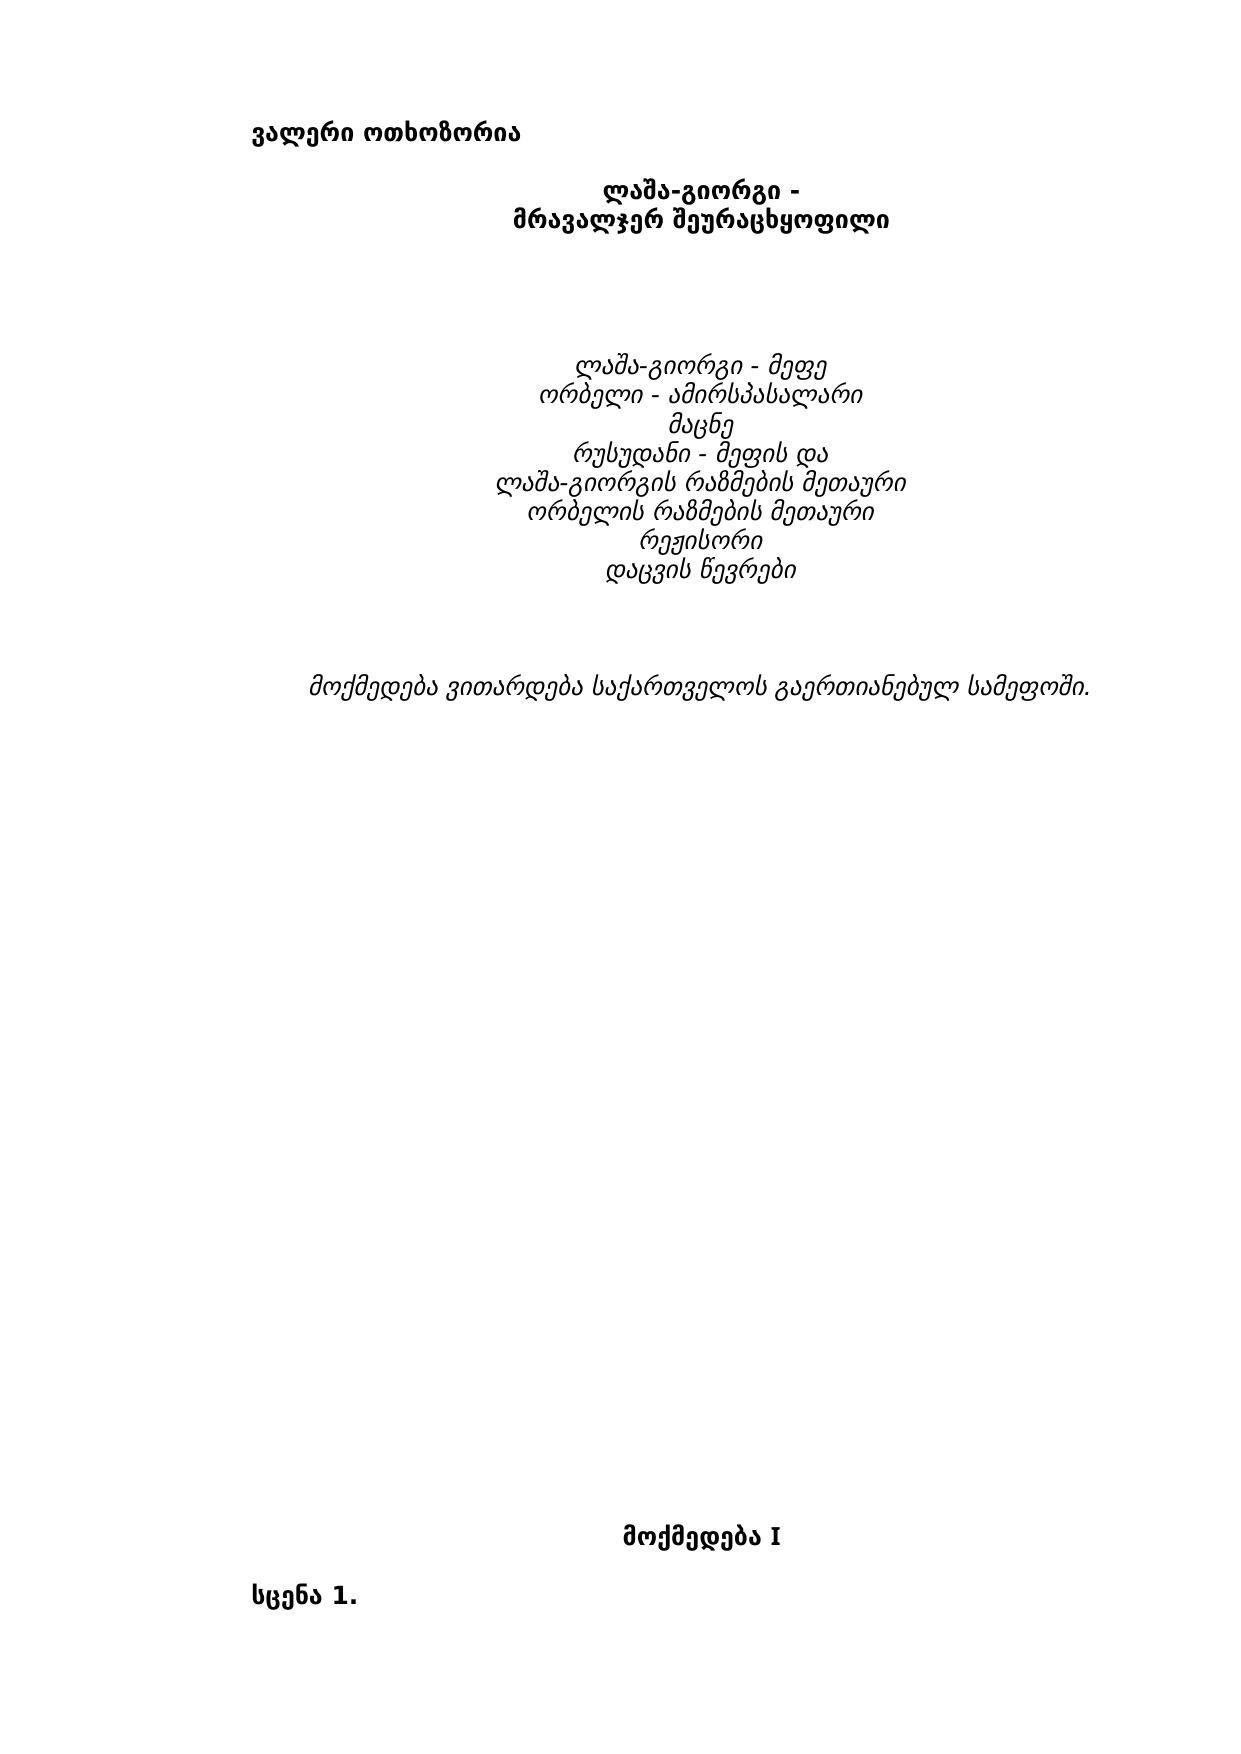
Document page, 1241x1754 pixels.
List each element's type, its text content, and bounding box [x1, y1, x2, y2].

text რუსუდანი - მეფის და [177, 439, 1152, 468]
text ორბელის რაზმების მეთაური [177, 497, 1152, 526]
text მაცნე [177, 410, 1152, 439]
text მრავალჯერ შეურაცხყოფილი [177, 206, 1152, 235]
text მოქმედება ვითარდება საქართველოს გაერთიანებულ სამეფოში. [177, 672, 1152, 701]
text მოქმედება I [177, 1518, 1152, 1552]
text სცენა 1. [177, 1581, 1152, 1611]
text დაცვის წევრები [177, 556, 1152, 585]
text ლაშა-გიორგი - [177, 176, 1152, 206]
text ორბელი - ამირსპასალარი [177, 381, 1152, 410]
text ვალერი ოთხოზორია [177, 118, 1152, 147]
text ლაშა-გიორგი - მეფე [177, 351, 1152, 381]
text რეჟისორი [177, 526, 1152, 556]
text ლაშა-გიორგის რაზმების მეთაური [177, 468, 1152, 497]
